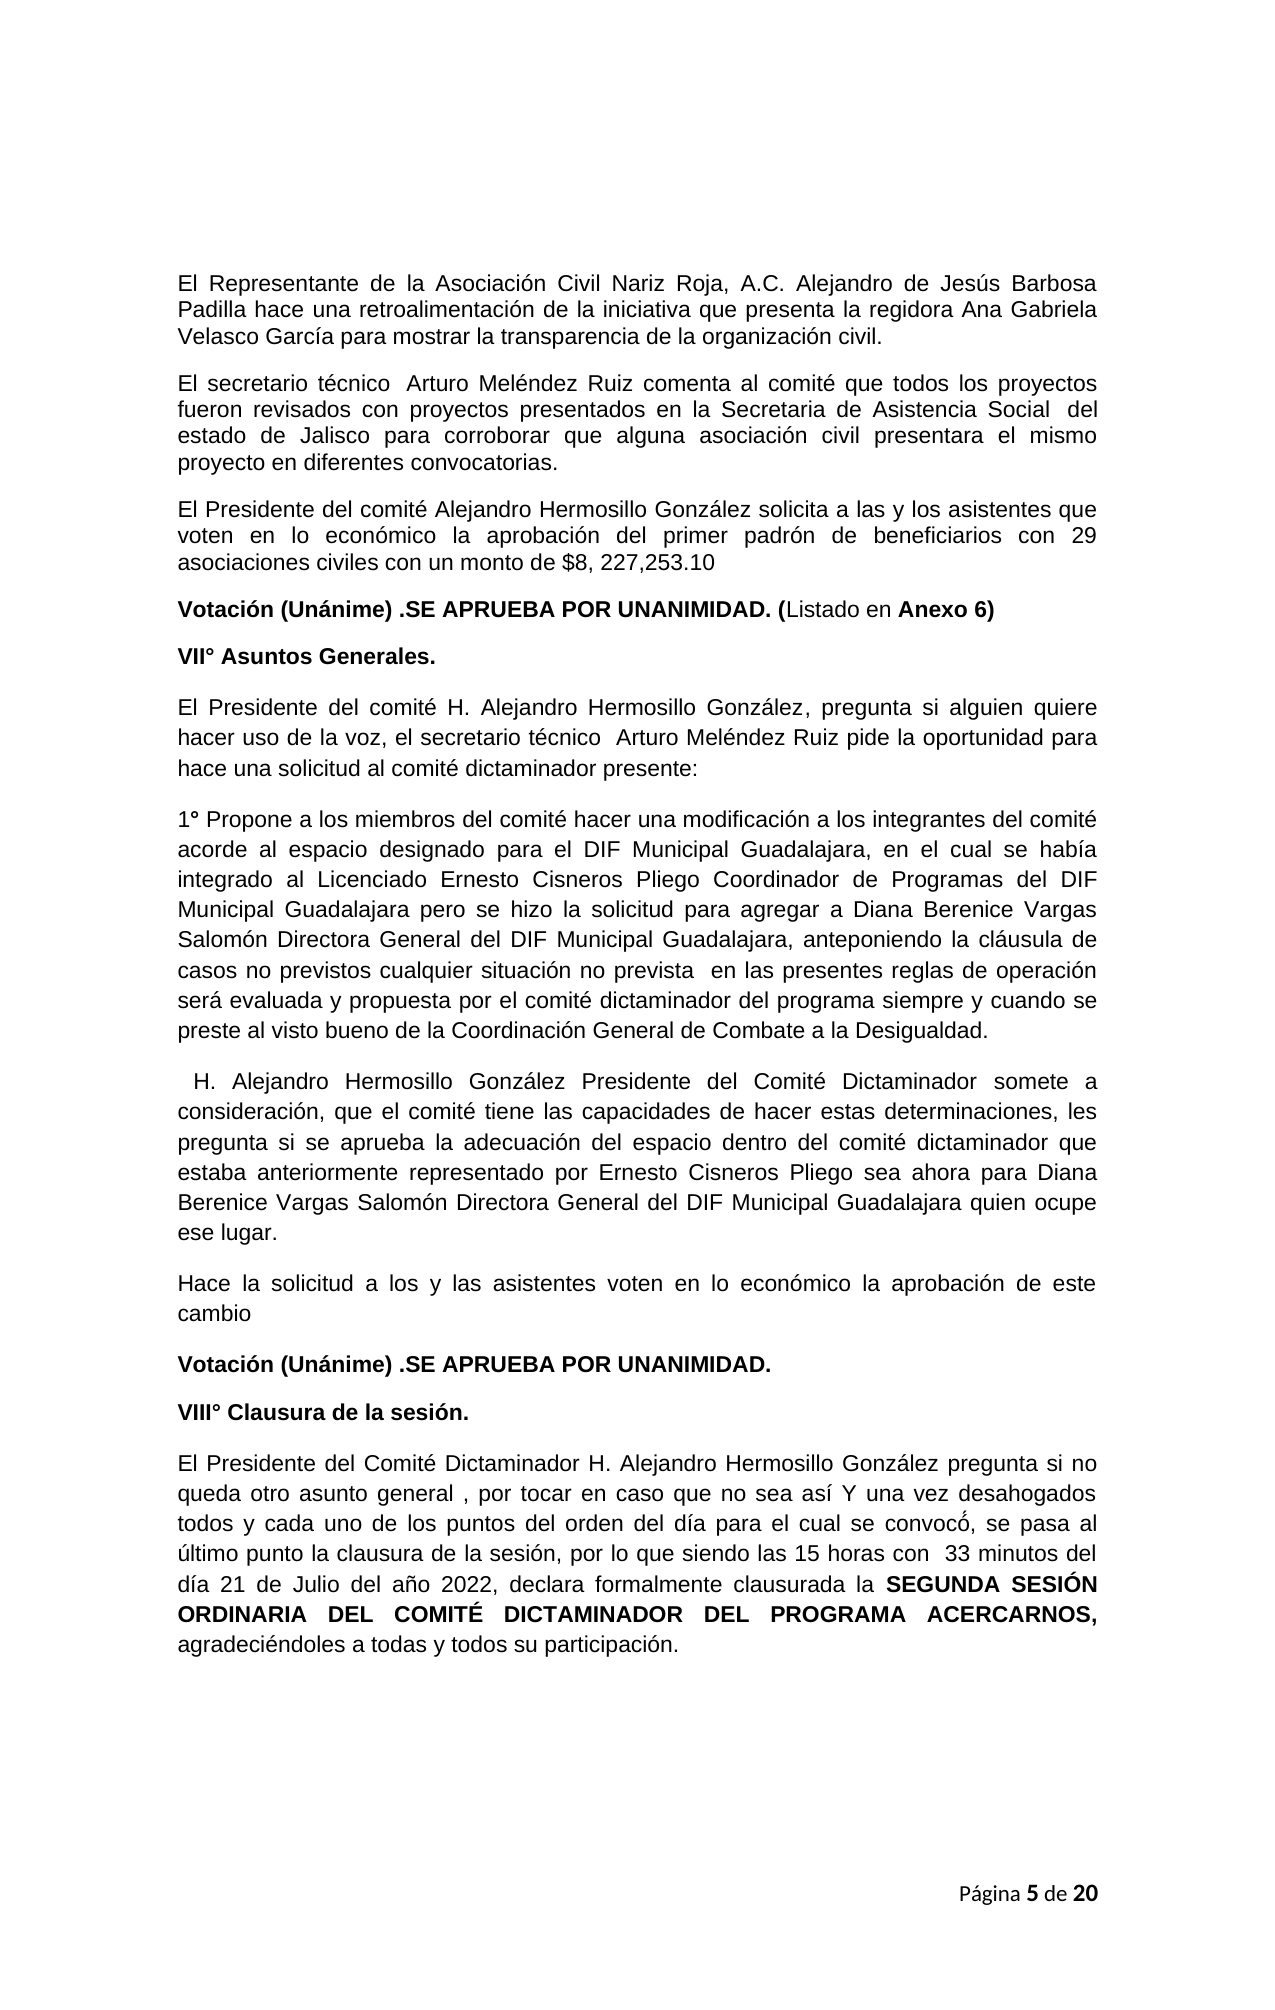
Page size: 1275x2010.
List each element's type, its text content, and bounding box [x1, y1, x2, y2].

text El secretario técnico Arturo Meléndez Ruiz comenta al comité que todos los proyectos fueron revisados con proyectos presentados en la Secretaria de Asistencia Social del estado de Jalisco para corroborar que alguna asociación civil presentara el mismo proyecto en diferentes convocatorias. [177, 370, 1098, 475]
text Hace la solicitud a los y las asistentes voten en lo económico la aprobación de este cambio [177, 1270, 1098, 1327]
text El Representante de la Asociación Civil Nariz Roja, A.C. Alejandro de Jesús Barbosa Padilla hace una retroalimentación de la iniciativa que presenta la regidora Ana Gabriela Velasco García para mostrar la transparencia de la organización civil. [177, 270, 1098, 349]
text 1° Propone a los miembros del comité hacer una modificación a los integrantes del comité acorde al espacio designado para el DIF Municipal Guadalajara, en el cual se había integrado al Licenciado Ernesto Cisneros Pliego Coordinador de Programas del DIF Municipal Guadalajara pero se hizo la solicitud para agregar a Diana Berenice Vargas Salomón Directora General del DIF Municipal Guadalajara, anteponiendo la cláusula de casos no previstos cualquier situación no prevista en las presentes reglas de operación será evaluada y propuesta por el comité dictaminador del programa siempre y cuando se preste al visto bueno de la Coordinación General de Combate a la Desigualdad. [177, 806, 1098, 1043]
text El Presidente del comité H. Alejandro Hermosillo González, pregunta si alguien quiere hacer uso de la voz, el secretario técnico Arturo Meléndez Ruiz pide la oportunidad para hace una solicitud al comité dictaminador presente: [177, 694, 1098, 781]
text VII° Asuntos Generales. [177, 643, 1098, 669]
text Votación (Unánime) .SE APRUEBA POR UNANIMIDAD. (Listado en Anexo 6) [177, 596, 1098, 622]
text El Presidente del Comité Dictaminador H. Alejandro Hermosillo González pregunta si no queda otro asunto general , por tocar en caso que no sea así Y una vez desahogados todos y cada uno de los puntos del orden del día para el cual se convocó́, se pasa al último punto la clausura de la sesión, por lo que siendo las 15 horas con 33 minutos del día 21 de Julio del año 2022, declara formalmente clausurada la SEGUNDA SESIÓN ORDINARIA DEL COMITÉ DICTAMINADOR DEL PROGRAMA ACERCARNOS, agradeciéndoles a todas y todos su participación. [177, 1450, 1098, 1657]
text VIII° Clausura de la sesión. [177, 1399, 1098, 1425]
text El Presidente del comité Alejandro Hermosillo González solicita a las y los asistentes que voten en lo económico la aprobación del primer padrón de beneficiarios con 29 asociaciones civiles con un monto de $8, 227,253.10 [177, 496, 1098, 575]
text H. Alejandro Hermosillo González Presidente del Comité Dictaminador somete a consideración, que el comité tiene las capacidades de hacer estas determinaciones, les pregunta si se aprueba la adecuación del espacio dentro del comité dictaminador que estaba anteriormente representado por Ernesto Cisneros Pliego sea ahora para Diana Berenice Vargas Salomón Directora General del DIF Municipal Guadalajara quien ocupe ese lugar. [177, 1068, 1098, 1246]
text Votación (Unánime) .SE APRUEBA POR UNANIMIDAD. [177, 1351, 1098, 1378]
